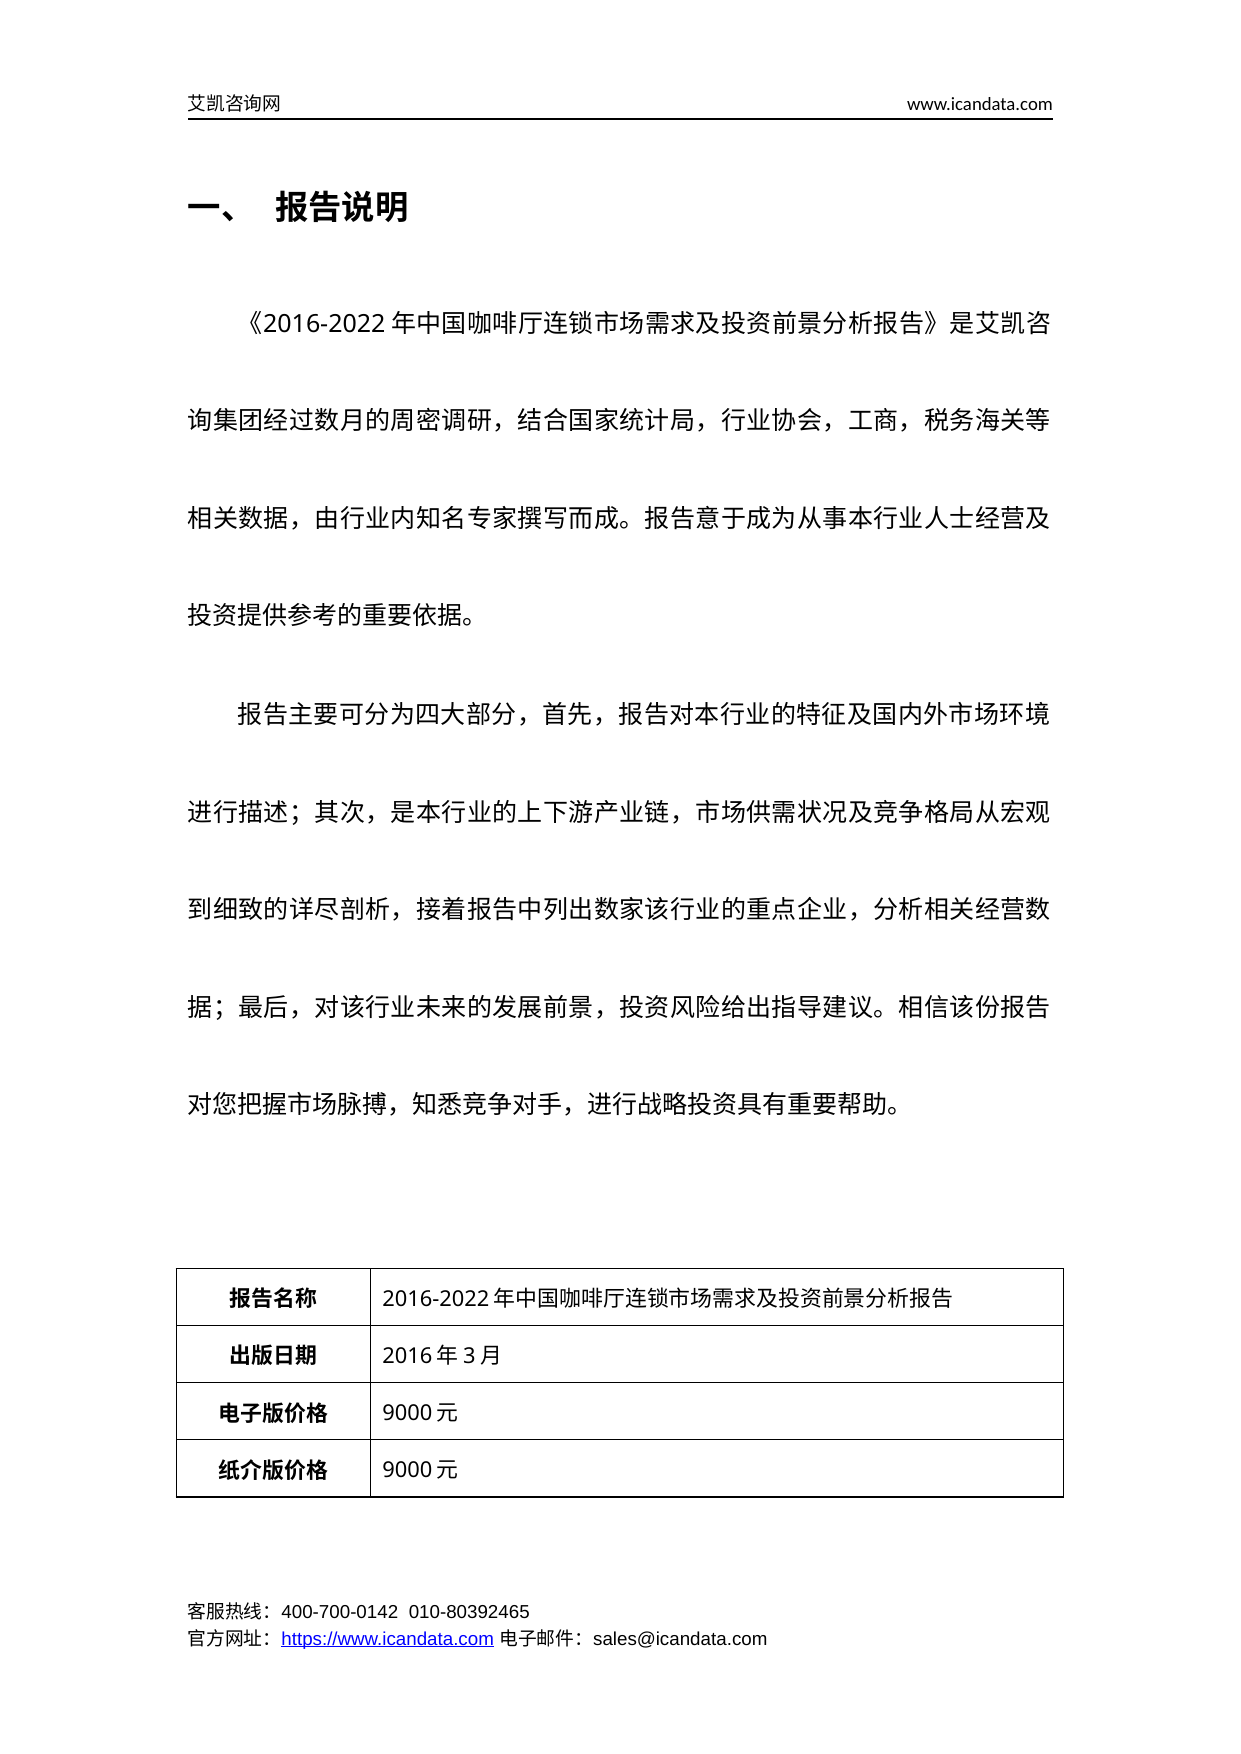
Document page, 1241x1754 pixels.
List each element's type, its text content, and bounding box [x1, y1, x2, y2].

text 《2016-2022年中国咖啡厅连锁市场需求及投资前景分析报告》是艾凯咨询集团经过数月的周密调研，结合国家统计局，行业协会，工商，税务海关等相关数据，由行业内知名专家撰写而成。报告意于成为从事本行业人士经营及投资提供参考的重要依据。 [187, 289, 1053, 646]
subtitle 报告说明 [187, 172, 1053, 237]
table_cell 9000元 [371, 1440, 1063, 1496]
table_cell 9000元 [371, 1383, 1063, 1439]
table_cell 出版日期 [177, 1326, 370, 1382]
table_cell 2016年3月 [371, 1326, 1063, 1382]
table_header 2016-2022年中国咖啡厅连锁市场需求及投资前景分析报告 [371, 1269, 1063, 1325]
table_cell 纸介版价格 [177, 1440, 370, 1496]
table_header 报告名称 [177, 1269, 370, 1325]
text 报告主要可分为四大部分，首先，报告对本行业的特征及国内外市场环境进行描述；其次，是本行业的上下游产业链，市场供需状况及竞争格局从宏观到细致的详尽剖析，接着报告中列出数家该行业的重点企业，分析相关经营数据；最后，对该行业未来的发展前景，投资风险给出指导建议。相信该份报告对您把握市场脉搏，知悉竞争对手，进行战略投资具有重要帮助。 [187, 681, 1053, 1136]
table_cell 电子版价格 [177, 1383, 370, 1439]
